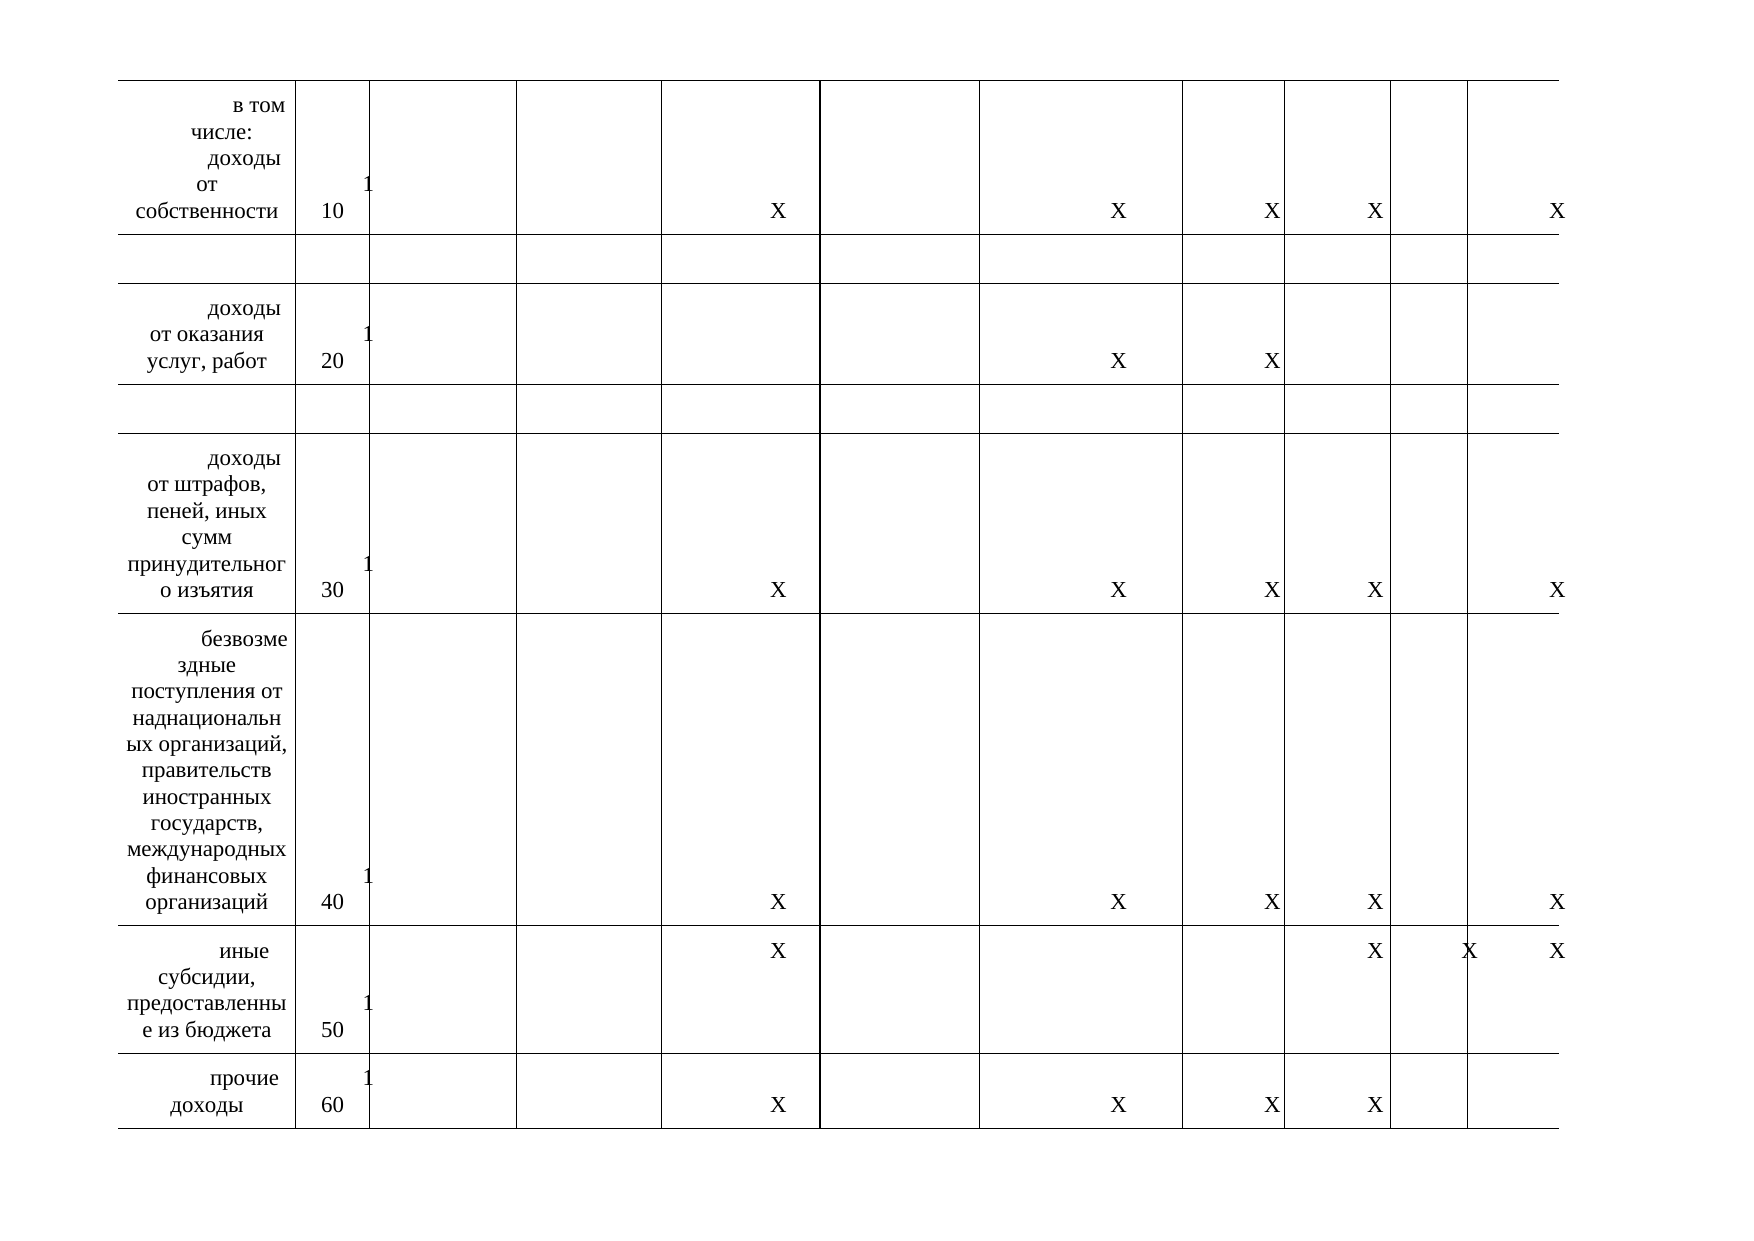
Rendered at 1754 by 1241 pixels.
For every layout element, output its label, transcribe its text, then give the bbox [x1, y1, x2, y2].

table_cell [1183, 385, 1284, 432]
table_cell 150 [296, 926, 369, 1053]
table_cell [662, 235, 819, 282]
table_cell [1391, 1054, 1467, 1128]
table_cell X [1391, 926, 1467, 1053]
table_cell [517, 235, 661, 282]
table_cell [821, 1054, 979, 1128]
table_cell X [1285, 81, 1390, 234]
table_cell [370, 614, 516, 925]
table_cell [1391, 614, 1467, 925]
table_cell [370, 284, 516, 384]
table_cell [1468, 284, 1559, 384]
table_cell X [1468, 81, 1559, 234]
table_cell [517, 385, 661, 432]
table_cell [1183, 235, 1284, 282]
table_cell [1391, 284, 1467, 384]
table_cell X [1183, 434, 1284, 613]
table_cell иные субсидии, предоставленные из бюджета [118, 926, 295, 1053]
table_cell [980, 235, 1182, 282]
table_cell [1468, 385, 1559, 432]
table_cell X [980, 434, 1182, 613]
table_cell [118, 235, 295, 282]
table_cell [821, 235, 979, 282]
table_cell X [1285, 1054, 1390, 1128]
table_cell [1183, 926, 1284, 1053]
table_cell [517, 81, 661, 234]
table_cell [517, 434, 661, 613]
table_cell [662, 385, 819, 432]
table_cell 140 [296, 614, 369, 925]
table_cell [1391, 235, 1467, 282]
table_cell [1391, 434, 1467, 613]
table_cell [517, 614, 661, 925]
table_cell [370, 235, 516, 282]
table_cell 130 [296, 434, 369, 613]
table_cell доходы от штрафов, пеней, иных сумм принудительного изъятия [118, 434, 295, 613]
table_cell X [662, 926, 819, 1053]
table_cell [118, 385, 295, 432]
table_cell доходы от оказания услуг, работ [118, 284, 295, 384]
table_cell X [662, 614, 819, 925]
table_cell безвозмездные поступления от наднациональных организаций, правительств иностранных государств, международных финансовых организаций [118, 614, 295, 925]
table_cell X [1285, 926, 1390, 1053]
table_cell 110 [296, 81, 369, 234]
table_cell [370, 926, 516, 1053]
table_cell прочие доходы [118, 1054, 295, 1128]
table_cell X [1468, 434, 1559, 613]
table_cell X [662, 1054, 819, 1128]
table_cell X [1468, 926, 1559, 1053]
table_cell [821, 434, 979, 613]
table_cell [1285, 284, 1390, 384]
table_cell [821, 385, 979, 432]
table_cell [1468, 1054, 1559, 1128]
table_cell [517, 1054, 661, 1128]
table_cell X [1183, 1054, 1284, 1128]
table_cell [1468, 235, 1559, 282]
table_cell [662, 284, 819, 384]
table_cell [1285, 235, 1390, 282]
table_cell X [1183, 81, 1284, 234]
table_cell X [1285, 614, 1390, 925]
table_cell X [980, 614, 1182, 925]
table_cell [517, 284, 661, 384]
table_cell X [980, 284, 1182, 384]
table_cell [821, 81, 979, 234]
table_cell 160 [296, 1054, 369, 1128]
table_cell 120 [296, 284, 369, 384]
table_cell [980, 926, 1182, 1053]
table_cell [821, 614, 979, 925]
table_cell X [662, 434, 819, 613]
table_cell в том числе: доходы от собственности [118, 81, 295, 234]
table_cell [1391, 385, 1467, 432]
table_cell X [980, 1054, 1182, 1128]
table_cell X [662, 81, 819, 234]
table_cell X [1183, 284, 1284, 384]
table_cell [1285, 385, 1390, 432]
table_cell [370, 385, 516, 432]
table_cell X [980, 81, 1182, 234]
table_cell [296, 235, 369, 282]
table_cell [370, 434, 516, 613]
table_cell X [1285, 434, 1390, 613]
table_cell [517, 926, 661, 1053]
table_cell [370, 81, 516, 234]
table_cell X [1183, 614, 1284, 925]
table_cell [370, 1054, 516, 1128]
table_cell [821, 284, 979, 384]
table_cell [821, 926, 979, 1053]
table_cell [1391, 81, 1467, 234]
table_cell X [1468, 614, 1559, 925]
table_cell [980, 385, 1182, 432]
table_cell [296, 385, 369, 432]
